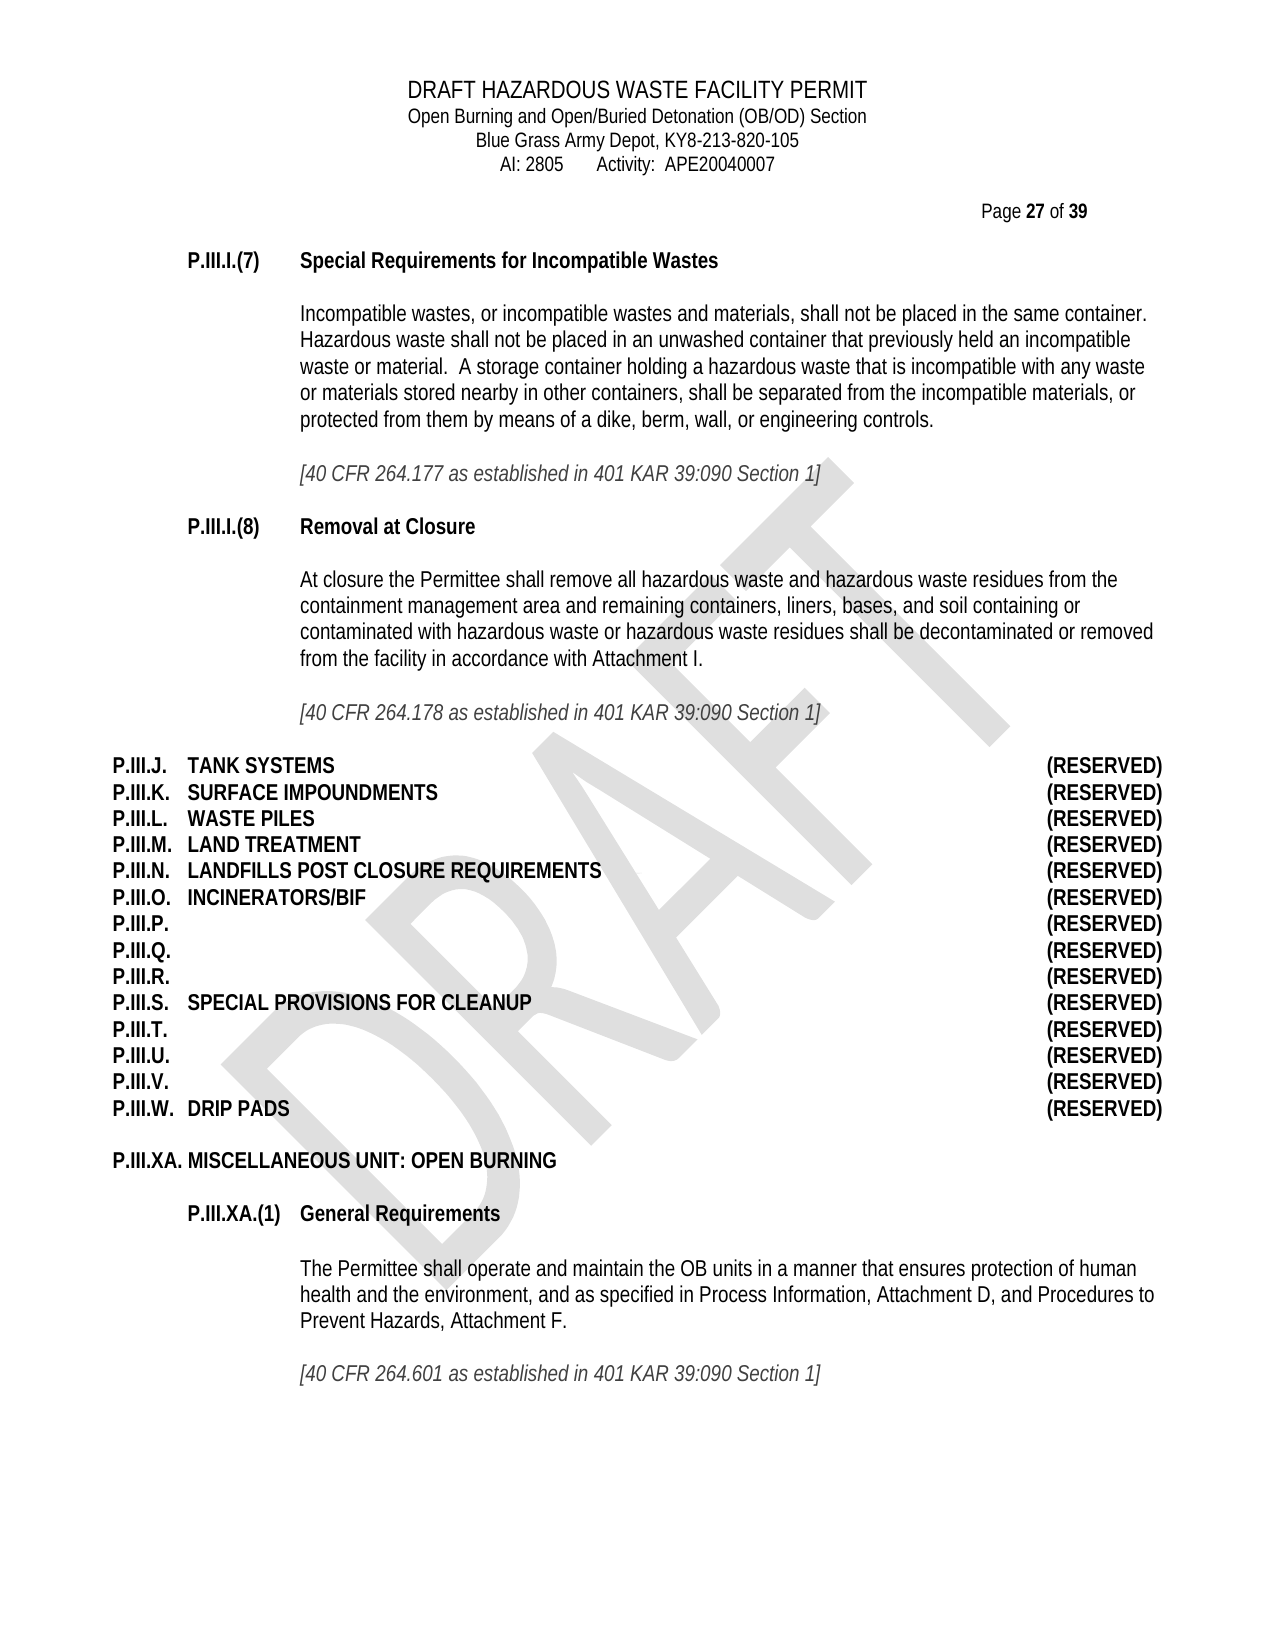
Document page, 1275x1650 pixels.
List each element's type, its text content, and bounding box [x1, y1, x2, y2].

text P.III.P. (Reserved) [112, 910, 1162, 937]
text [40 CFR 264.601 as established in 401 KAR 39:090 Section 1] [300, 1360, 1162, 1387]
text P.III.I.(7) Special Requirements for Incompatible Wastes [187, 247, 1162, 274]
text P.III.S. Special Provisions for Cleanup (Reserved) [112, 989, 1162, 1016]
text P.III.J. Tank Systems (Reserved) [112, 752, 1162, 778]
text [40 CFR 264.177 as established in 401 KAR 39:090 Section 1] [300, 460, 1162, 487]
text P.III.Q. (Reserved) [112, 937, 1162, 963]
text P.III.K. Surface Impoundments (Reserved) [112, 778, 1162, 805]
text P.III.N. Landfills POST CLOSURE REQUIREMENTS (RESERVED) [112, 857, 1162, 884]
text P.III.U. (Reserved) [112, 1042, 1162, 1068]
text The Permittee shall operate and maintain the OB units in a manner that ensures protection of human health and the environment, and as specified in Process Information, Attachment D, and Procedures to Prevent Hazards, Attachment F. [300, 1255, 1162, 1334]
text P.III.W. Drip Pads (Reserved) [112, 1095, 1162, 1121]
text Incompatible wastes, or incompatible wastes and materials, shall not be placed in the same container. Hazardous waste shall not be placed in an unwashed container that previously held an incompatible waste or material. A storage container holding a hazardous waste that is incompatible with any waste or materials stored nearby in other containers, shall be separated from the incompatible materials, or protected from them by means of a dike, berm, wall, or engineering controls. [300, 274, 1162, 460]
text P.III.R. (Reserved) [112, 963, 1162, 989]
text P.III.V. (Reserved) [112, 1068, 1162, 1095]
text P.III.T. (Reserved) [112, 1016, 1162, 1042]
text P.III.M. Land Treatment (Reserved) [112, 831, 1162, 857]
text P.III.O. Incinerators/BIF (REserved) [112, 884, 1162, 910]
text P.III.XA. Miscellaneous Unit: Open Burning [112, 1147, 1162, 1174]
text P.III.L. Waste Piles (Reserved) [112, 805, 1162, 831]
text P.III.I.(8) Removal at Closure [187, 513, 1162, 539]
text P.III.XA.(1) General Requirements [187, 1200, 1162, 1255]
text At closure the Permittee shall remove all hazardous waste and hazardous waste residues from the containment management area and remaining containers, liners, bases, and soil containing or contaminated with hazardous waste or hazardous waste residues shall be decontaminated or removed from the facility in accordance with Attachment I. [300, 539, 1162, 699]
text [40 CFR 264.178 as established in 401 KAR 39:090 Section 1] [300, 699, 1162, 726]
